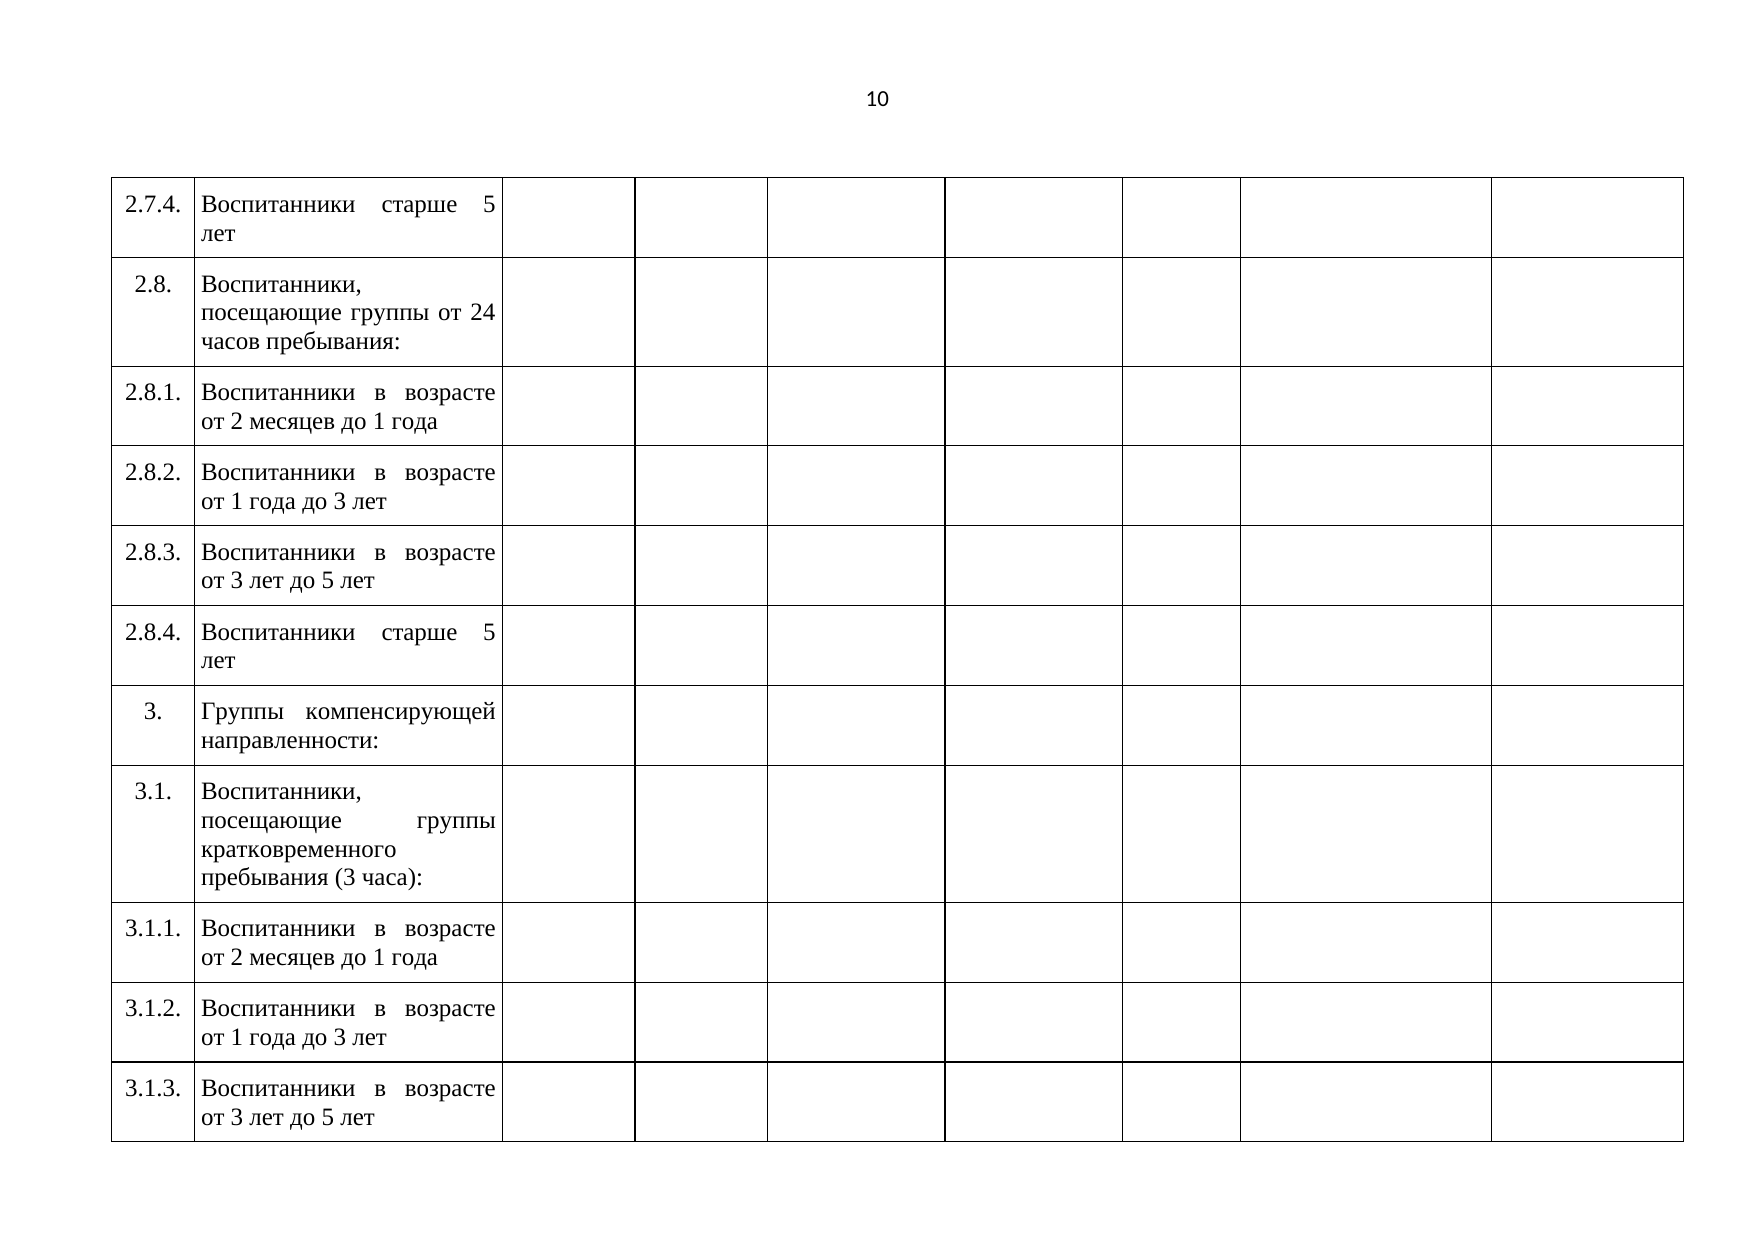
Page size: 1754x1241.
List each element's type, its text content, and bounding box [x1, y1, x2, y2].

table_cell [946, 446, 1122, 525]
table_cell [503, 686, 634, 764]
table_cell [946, 983, 1122, 1061]
table_cell [503, 446, 634, 525]
table_cell [768, 1063, 944, 1141]
table_cell [1492, 367, 1683, 445]
table_cell [1241, 606, 1491, 685]
table_cell [636, 903, 767, 982]
table_cell [1123, 526, 1240, 605]
table_cell [946, 1063, 1122, 1141]
table_cell [1241, 258, 1491, 366]
table_cell 3.1.2. [112, 983, 194, 1061]
table_cell [1123, 446, 1240, 525]
table_cell [1492, 766, 1683, 902]
table_cell [1492, 686, 1683, 764]
table_cell 2.8.3. [112, 526, 194, 605]
table_cell [1492, 606, 1683, 685]
table_cell [946, 686, 1122, 764]
table_cell [946, 766, 1122, 902]
table_cell [503, 258, 634, 366]
table_cell [768, 766, 944, 902]
table_cell [1241, 983, 1491, 1061]
table_cell [946, 903, 1122, 982]
table_cell [1241, 446, 1491, 525]
table_cell [768, 903, 944, 982]
table_cell [768, 367, 944, 445]
table_cell Воспитанники старше 5 лет [195, 178, 502, 257]
table_cell [1241, 903, 1491, 982]
table_cell [1123, 903, 1240, 982]
table_cell [1123, 686, 1240, 764]
table_cell [768, 258, 944, 366]
table_cell [636, 178, 767, 257]
table_cell Воспитанники в возрасте от 1 года до 3 лет [195, 983, 502, 1061]
table_cell [768, 983, 944, 1061]
table_cell 3. [112, 686, 194, 764]
table_cell [636, 766, 767, 902]
table_cell [946, 526, 1122, 605]
table_cell [636, 526, 767, 605]
table_cell [1123, 178, 1240, 257]
table_cell [946, 367, 1122, 445]
table_cell Воспитанники в возрасте от 1 года до 3 лет [195, 446, 502, 525]
table_cell [1123, 606, 1240, 685]
table_cell [1241, 178, 1491, 257]
table_cell [1241, 1063, 1491, 1141]
table_cell [1241, 367, 1491, 445]
table_cell [1492, 1063, 1683, 1141]
table_cell [503, 766, 634, 902]
table_cell [503, 606, 634, 685]
table_cell [1241, 526, 1491, 605]
table_cell 2.7.4. [112, 178, 194, 257]
table_cell [503, 526, 634, 605]
table_cell [1123, 367, 1240, 445]
table_cell Группы компенсирующей направленности: [195, 686, 502, 764]
table_cell [636, 983, 767, 1061]
table_cell [946, 606, 1122, 685]
table_cell [1241, 766, 1491, 902]
table_cell Воспитанники старше 5 лет [195, 606, 502, 685]
table_cell [503, 983, 634, 1061]
table_cell Воспитанники в возрасте от 3 лет до 5 лет [195, 526, 502, 605]
table_cell [636, 446, 767, 525]
table_cell [636, 606, 767, 685]
table_cell 2.8.4. [112, 606, 194, 685]
table_cell 3.1.3. [112, 1063, 194, 1141]
table_cell [503, 1063, 634, 1141]
table_cell Воспитанники в возрасте от 2 месяцев до 1 года [195, 903, 502, 982]
table_cell [1492, 983, 1683, 1061]
table_cell [1492, 903, 1683, 982]
table_cell [636, 1063, 767, 1141]
table_cell [946, 178, 1122, 257]
table_cell [1241, 686, 1491, 764]
table_cell [768, 446, 944, 525]
table_cell [503, 903, 634, 982]
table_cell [195, 367, 502, 445]
table_cell [946, 258, 1122, 366]
table_cell [1492, 258, 1683, 366]
table_cell [768, 526, 944, 605]
table_cell Воспитанники, посещающие группы кратковременного пребывания (3 часа): [195, 766, 502, 902]
table_cell Воспитанники в возрасте от 3 лет до 5 лет [195, 1063, 502, 1141]
table_cell [1492, 178, 1683, 257]
table_cell Воспитанники, посещающие группы от 24 часов пребывания: [195, 258, 502, 366]
table_cell [1123, 258, 1240, 366]
table_cell [1123, 1063, 1240, 1141]
table_cell [768, 686, 944, 764]
table_cell 2.8.1. [112, 367, 194, 445]
table_cell [1492, 526, 1683, 605]
table_cell [503, 367, 634, 445]
table_cell 3.1. [112, 766, 194, 902]
table_cell [1123, 766, 1240, 902]
table_cell [1123, 983, 1240, 1061]
table_cell 2.8.2. [112, 446, 194, 525]
table_cell [636, 367, 767, 445]
table_cell [636, 258, 767, 366]
table_cell [1492, 446, 1683, 525]
table_cell 3.1.1. [112, 903, 194, 982]
table_cell [768, 606, 944, 685]
table_cell [503, 178, 634, 257]
table_cell 2.8. [112, 258, 194, 366]
table_cell [768, 178, 944, 257]
table_cell [636, 686, 767, 764]
